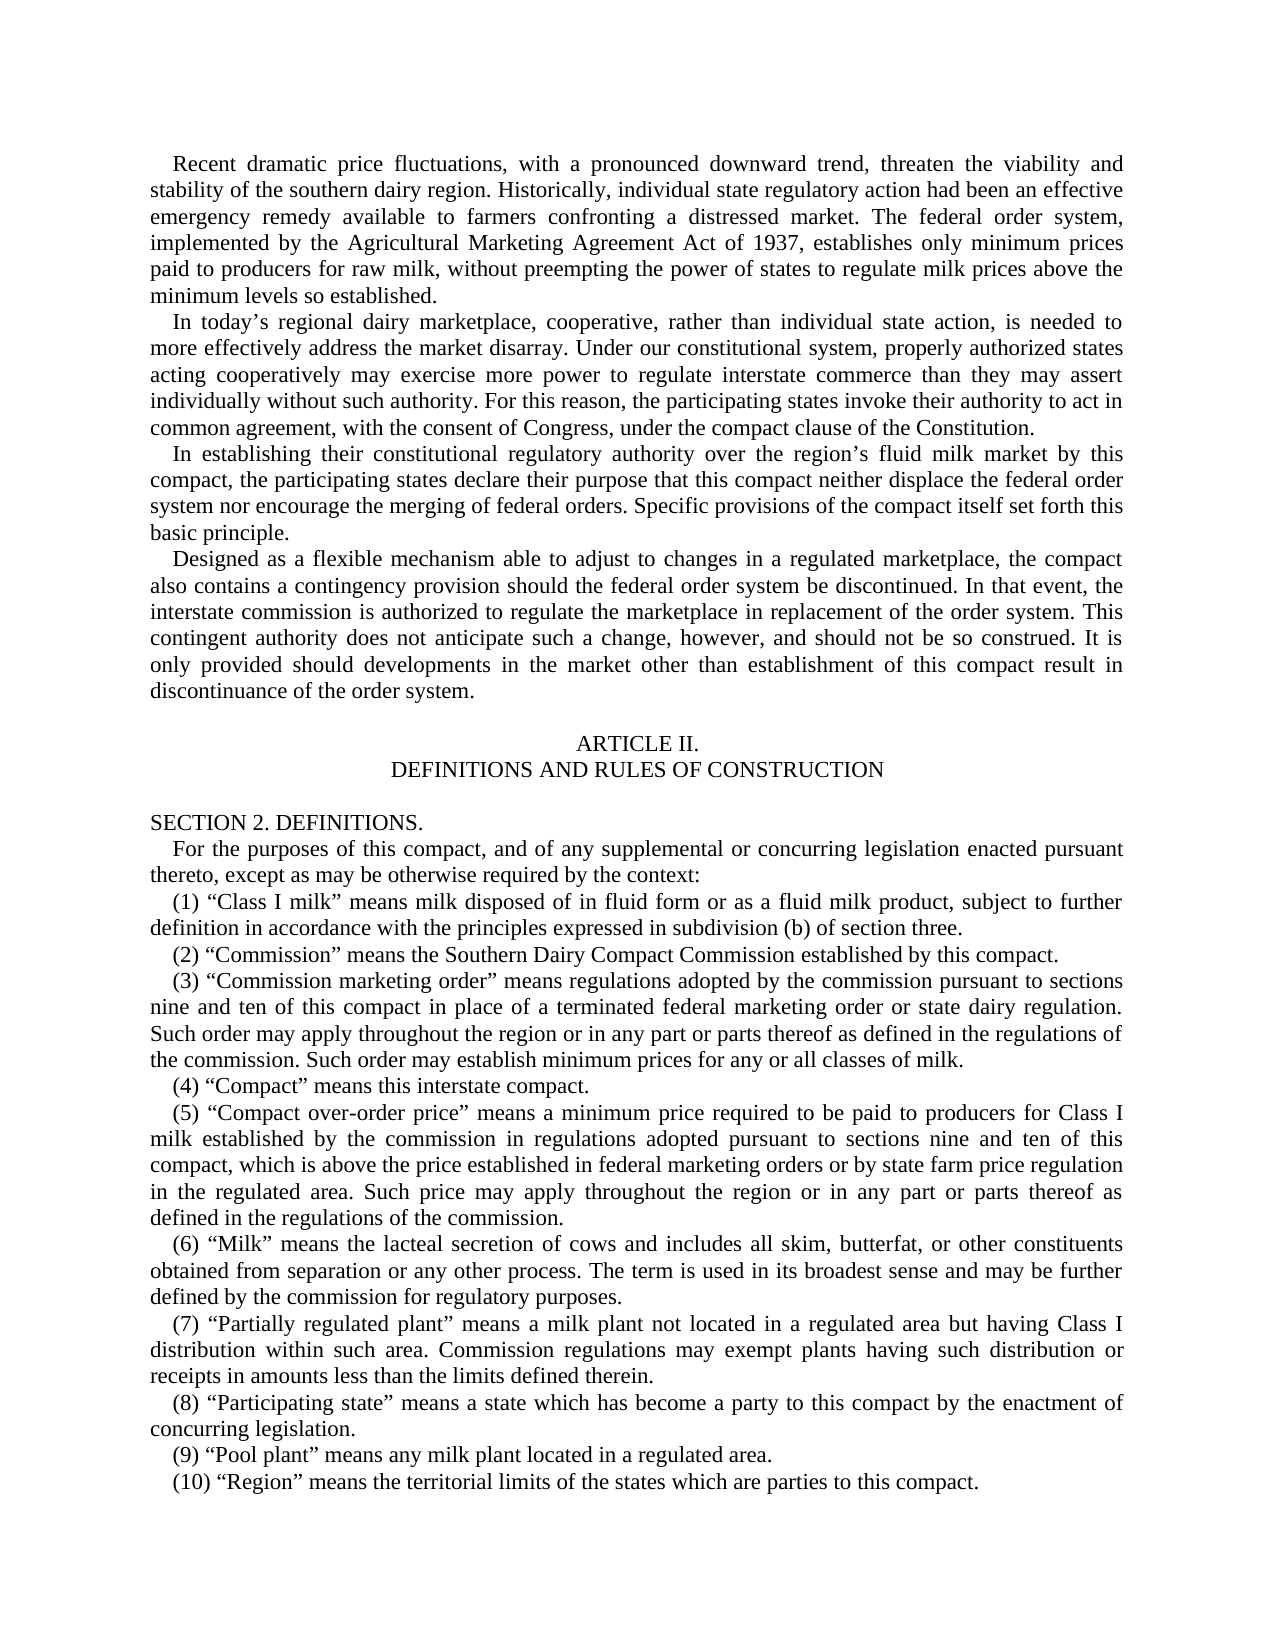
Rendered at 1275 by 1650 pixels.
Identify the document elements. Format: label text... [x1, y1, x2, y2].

text (10) “Region” means the territorial limits of the states which are parties to this compact. [150, 1468, 1125, 1494]
text Recent dramatic price fluctuations, with a pronounced downward trend, threaten the viability and stability of the southern dairy region. Historically, individual state regulatory action had been an effective emergency remedy available to farmers confronting a distressed market. The federal order system, implemented by the Agricultural Marketing Agreement Act of 1937, establishes only minimum prices paid to producers for raw milk, without preempting the power of states to regulate milk prices above the minimum levels so established. [150, 150, 1125, 308]
text (6) “Milk” means the lacteal secretion of cows and includes all skim, butterfat, or other constituents obtained from separation or any other process. The term is used in its broadest sense and may be further defined by the commission for regulatory purposes. [150, 1231, 1125, 1309]
text ARTICLE II. [150, 730, 1125, 756]
text (3) “Commission marketing order” means regulations adopted by the commission pursuant to sections nine and ten of this compact in place of a terminated federal marketing order or state dairy regulation. Such order may apply throughout the region or in any part or parts thereof as defined in the regulations of the commission. Such order may establish minimum prices for any or all classes of milk. [150, 967, 1125, 1072]
text (1) “Class I milk” means milk disposed of in fluid form or as a fluid milk product, subject to further definition in accordance with the principles expressed in subdivision (b) of section three. [150, 888, 1125, 941]
text (9) “Pool plant” means any milk plant located in a regulated area. [150, 1441, 1125, 1468]
text (4) “Compact” means this interstate compact. [150, 1072, 1125, 1099]
text In today’s regional dairy marketplace, cooperative, rather than individual state action, is needed to more effectively address the market disarray. Under our constitutional system, properly authorized states acting cooperatively may exercise more power to regulate interstate commerce than they may assert individually without such authority. For this reason, the participating states invoke their authority to act in common agreement, with the consent of Congress, under the compact clause of the Constitution. [150, 308, 1125, 440]
text (5) “Compact over-order price” means a minimum price required to be paid to producers for Class I milk established by the commission in regulations adopted pursuant to sections nine and ten of this compact, which is above the price established in federal marketing orders or by state farm price regulation in the regulated area. Such price may apply throughout the region or in any part or parts thereof as defined in the regulations of the commission. [150, 1099, 1125, 1231]
text In establishing their constitutional regulatory authority over the region’s fluid milk market by this compact, the participating states declare their purpose that this compact neither displace the federal order system nor encourage the merging of federal orders. Specific provisions of the compact itself set forth this basic principle. [150, 440, 1125, 545]
text (8) “Participating state” means a state which has become a party to this compact by the enactment of concurring legislation. [150, 1389, 1125, 1441]
text DEFINITIONS AND RULES OF CONSTRUCTION [150, 756, 1125, 782]
text Designed as a flexible mechanism able to adjust to changes in a regulated marketplace, the compact also contains a contingency provision should the federal order system be discontinued. In that event, the interstate commission is authorized to regulate the marketplace in replacement of the order system. This contingent authority does not anticipate such a change, however, and should not be so construed. It is only provided should developments in the market other than establishment of this compact result in discontinuance of the order system. [150, 545, 1125, 703]
text SECTION 2. DEFINITIONS. [150, 809, 1125, 835]
text (2) “Commission” means the Southern Dairy Compact Commission established by this compact. [150, 941, 1125, 967]
text For the purposes of this compact, and of any supplemental or concurring legislation enacted pursuant thereto, except as may be otherwise required by the context: [150, 835, 1125, 888]
text (7) “Partially regulated plant” means a milk plant not located in a regulated area but having Class I distribution within such area. Commission regulations may exempt plants having such distribution or receipts in amounts less than the limits defined therein. [150, 1309, 1125, 1389]
